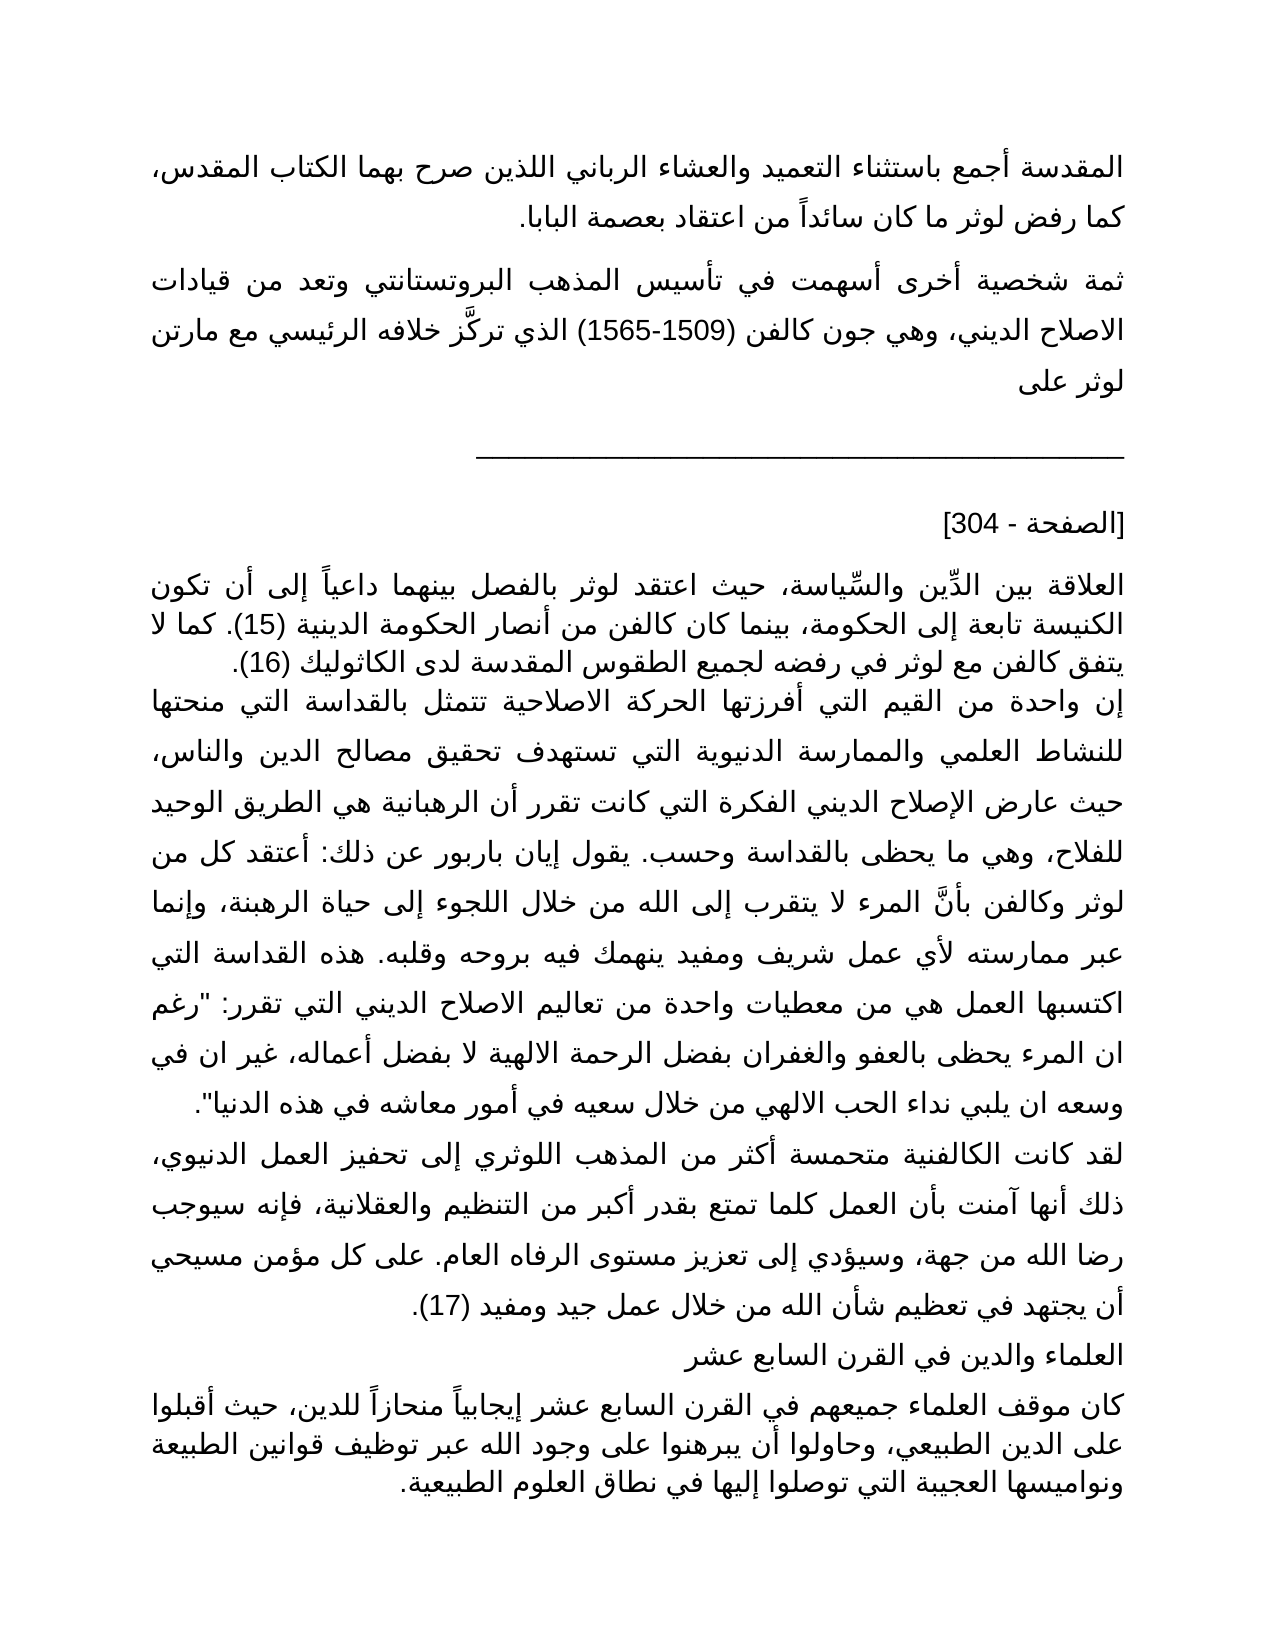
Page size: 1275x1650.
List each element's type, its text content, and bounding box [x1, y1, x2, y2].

text [الصفحة - 304] [150, 506, 1125, 539]
text ثمة شخصية أخرى أسهمت في تأسيس المذهب البروتستانتي وتعد من قيادات الاصلاح الديني، وهي جون كالفن (1509-1565) الذي تركَّز خلافه الرئيسي مع مارتن لوثر على [150, 263, 1125, 397]
text كان موقف العلماء جميعهم في القرن السابع عشر إيجابياً منحازاً للدين، حيث أقبلوا على الدين الطبيعي، وحاولوا أن يبرهنوا على وجود الله عبر توظيف قوانين الطبيعة ونواميسها العجيبة التي توصلوا إليها في نطاق العلوم الطبيعية. [150, 1388, 1125, 1499]
text إن واحدة من القيم التي أفرزتها الحركة الاصلاحية تتمثل بالقداسة التي منحتها للنشاط العلمي والممارسة الدنيوية التي تستهدف تحقيق مصالح الدين والناس، حيث عارض الإصلاح الديني الفكرة التي كانت تقرر أن الرهبانية هي الطريق الوحيد للفلاح، وهي ما يحظى بالقداسة وحسب. يقول إيان باربور عن ذلك: أعتقد كل من لوثر وكالفن بأنَّ المرء لا يتقرب إلى الله من خلال اللجوء إلى حياة الرهبنة، وإنما عبر ممارسته لأي عمل شريف ومفيد ينهمك فيه بروحه وقلبه. هذه القداسة التي اكتسبها العمل هي من معطيات واحدة من تعاليم الاصلاح الديني التي تقرر: "رغم ان المرء يحظى بالعفو والغفران بفضل الرحمة الالهية لا بفضل أعماله، غير ان في وسعه ان يلبي نداء الحب الالهي من خلال سعيه في أمور معاشه في هذه الدنيا". [150, 684, 1125, 1120]
text لقد كانت الكالفنية متحمسة أكثر من المذهب اللوثري إلى تحفيز العمل الدنيوي، ذلك أنها آمنت بأن العمل كلما تمتع بقدر أكبر من التنظيم والعقلانية، فإنه سيوجب رضا الله من جهة، وسيؤدي إلى تعزيز مستوى الرفاه العام. على كل مؤمن مسيحي أن يجتهد في تعظيم شأن الله من خلال عمل جيد ومفيد (17). [150, 1137, 1125, 1321]
text العلاقة بين الدِّين والسِّياسة، حيث اعتقد لوثر بالفصل بينهما داعياً إلى أن تكون الكنيسة تابعة إلى الحكومة، بينما كان كالفن من أنصار الحكومة الدينية (15). كما لا يتفق كالفن مع لوثر في رفضه لجميع الطقوس المقدسة لدى الكاثوليك (16). [150, 568, 1125, 679]
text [150, 150, 1125, 234]
text العلماء والدين في القرن السابع عشر [150, 1338, 1125, 1372]
text ________________________________________ [150, 427, 1125, 460]
